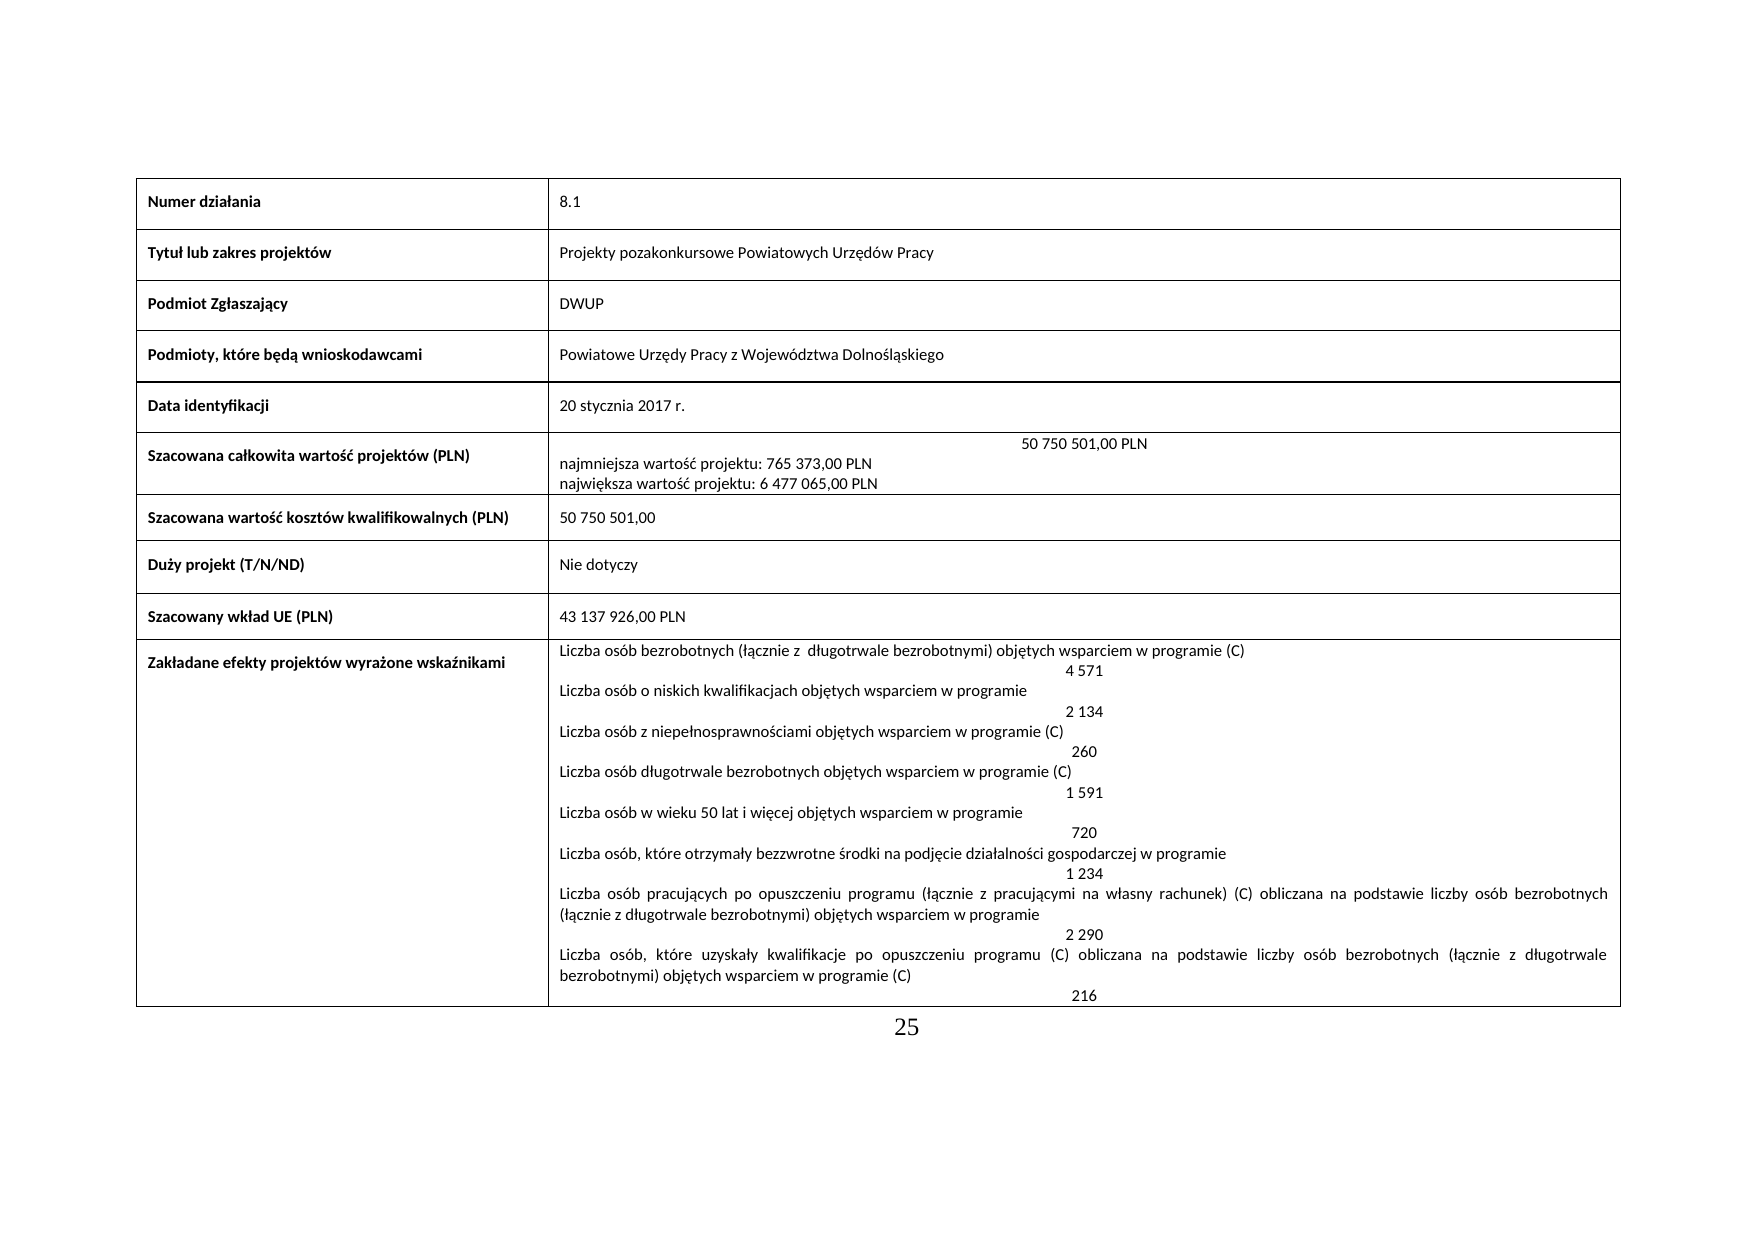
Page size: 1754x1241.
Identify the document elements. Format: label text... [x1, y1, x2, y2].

table_cell Podmioty, które będą wnioskodawcami [137, 331, 548, 381]
table_cell Nie dotyczy [549, 541, 1620, 592]
table_cell Szacowany wkład UE (PLN) [137, 594, 548, 639]
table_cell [137, 640, 548, 1006]
table_cell 20 stycznia 2017 r. [549, 383, 1620, 432]
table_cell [549, 640, 1620, 1006]
table_cell Duży projekt (T/N/ND) [137, 541, 548, 592]
table_cell Szacowana całkowita wartość projektów (PLN) [137, 433, 548, 494]
table_cell 43 137 926,00 PLN [549, 594, 1620, 639]
table_cell Szacowana wartość kosztów kwalifikowalnych (PLN) [137, 495, 548, 540]
table_header 8.1 [549, 179, 1620, 229]
table_cell Powiatowe Urzędy Pracy z Województwa Dolnośląskiego [549, 331, 1620, 381]
table_cell 50 750 501,00 [549, 495, 1620, 540]
table_cell 50 750 501,00 PLN najmniejsza wartość projektu: 765 373,00 PLN największa wartość projektu: 6 477 065,00 PLN [549, 433, 1620, 494]
table_cell Projekty pozakonkursowe Powiatowych Urzędów Pracy [549, 230, 1620, 280]
table_cell DWUP [549, 281, 1620, 330]
table_cell Podmiot Zgłaszający [137, 281, 548, 330]
table_cell Tytuł lub zakres projektów [137, 230, 548, 280]
table_header Numer działania [137, 179, 548, 229]
table_cell Data identyfikacji [137, 383, 548, 432]
